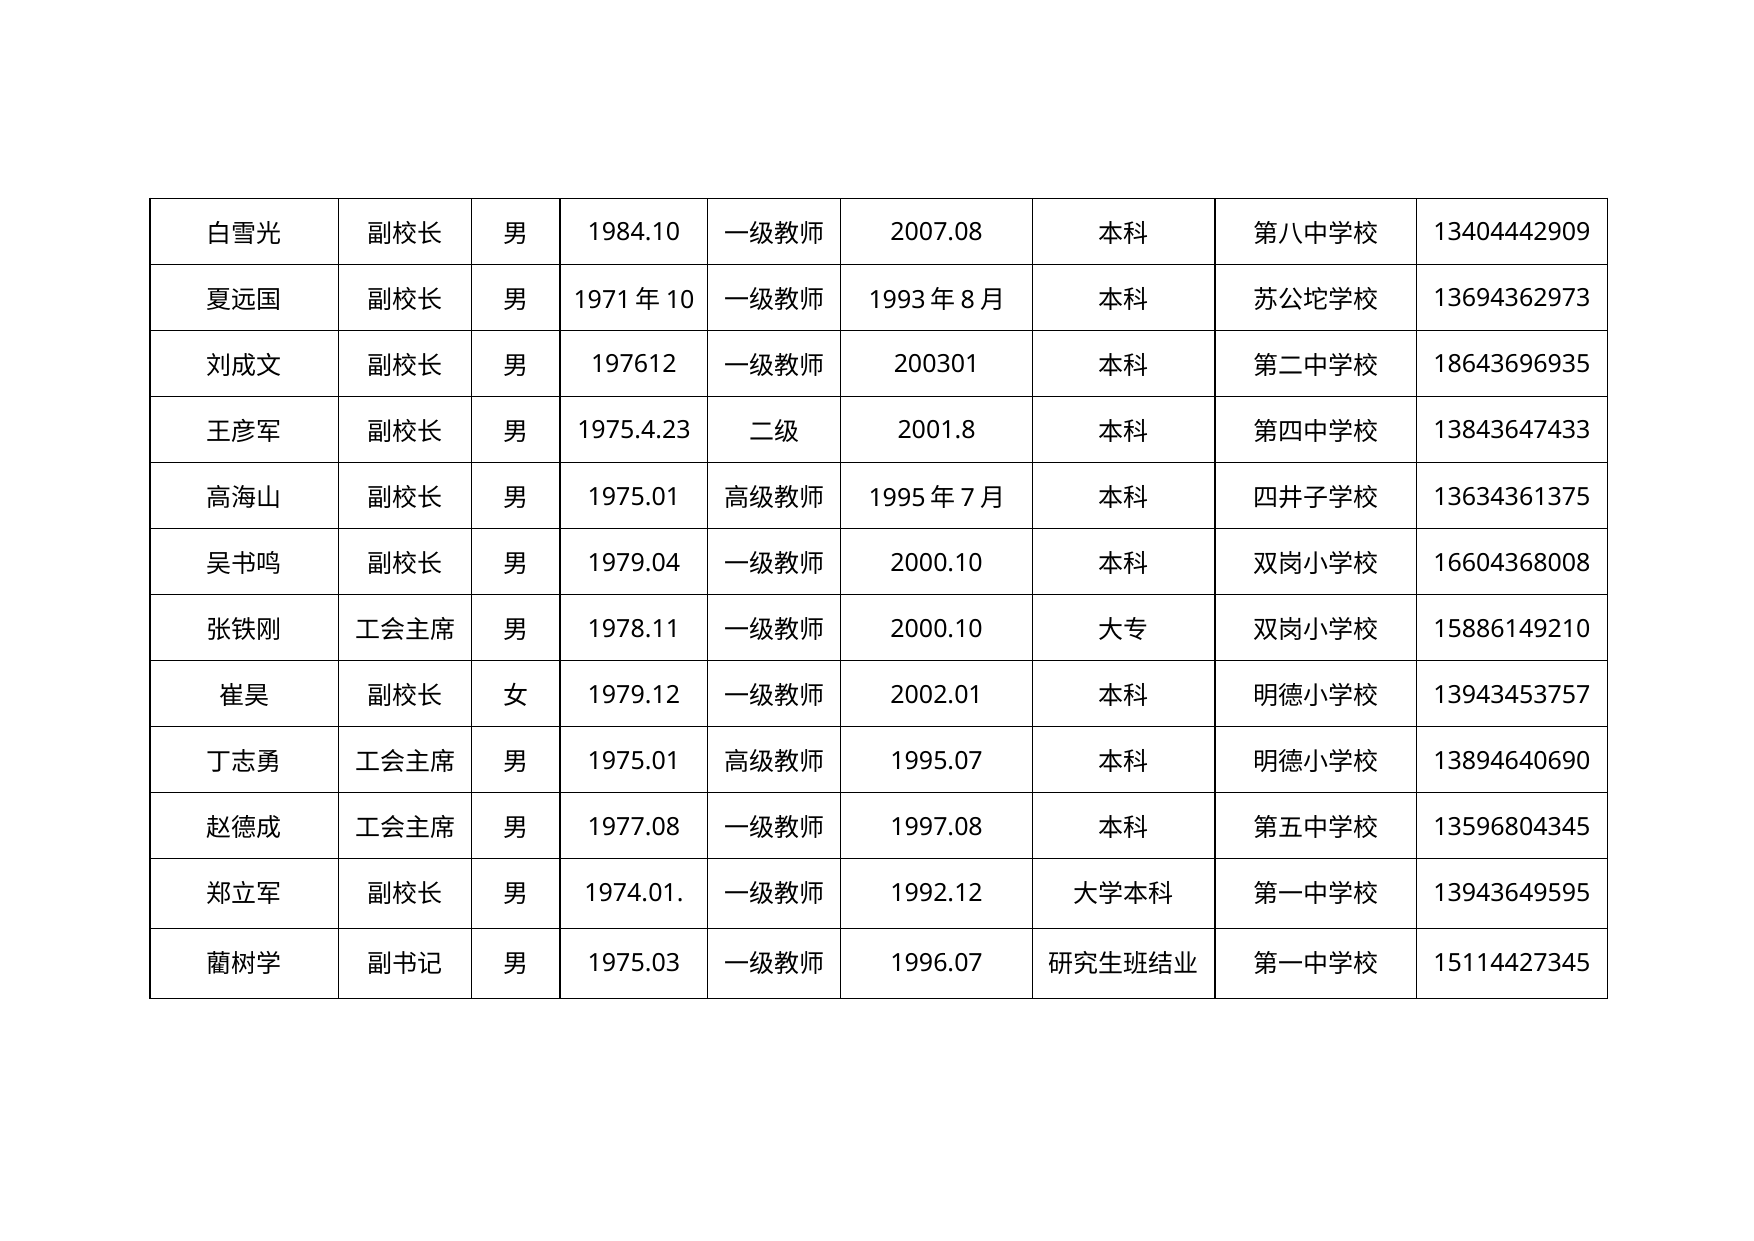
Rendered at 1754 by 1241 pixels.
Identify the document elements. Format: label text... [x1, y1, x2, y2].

table_cell 本科 [1033, 793, 1214, 858]
table_cell 副校长 [339, 331, 471, 396]
table_cell 第四中学校 [1216, 397, 1416, 462]
table_cell 工会主席 [339, 793, 471, 858]
table_cell 1975.03 [561, 929, 707, 998]
table_cell 一级教师 [708, 199, 840, 264]
table_cell 2002.01 [841, 661, 1032, 726]
table_cell 一级教师 [708, 265, 840, 330]
table_cell 197612 [561, 331, 707, 396]
table_cell 王彦军 [151, 397, 338, 462]
table_cell 本科 [1033, 265, 1214, 330]
table_cell 男 [472, 199, 559, 264]
table_cell 四井子学校 [1216, 463, 1416, 528]
table_cell 副校长 [339, 859, 471, 928]
table_cell 苏公坨学校 [1216, 265, 1416, 330]
table_cell 二级 [708, 397, 840, 462]
table_cell 200301 [841, 331, 1032, 396]
table_cell 1974.01. [561, 859, 707, 928]
table_cell 高级教师 [708, 463, 840, 528]
table_cell 13596804345 [1417, 793, 1607, 858]
table_cell 男 [472, 727, 559, 792]
table_cell 张铁刚 [151, 595, 338, 660]
table_cell 本科 [1033, 529, 1214, 594]
table_cell 崔昊 [151, 661, 338, 726]
table_cell 13843647433 [1417, 397, 1607, 462]
table_cell 一级教师 [708, 331, 840, 396]
table_cell 本科 [1033, 463, 1214, 528]
table_cell 郑立军 [151, 859, 338, 928]
table_cell 1995年7月 [841, 463, 1032, 528]
table_cell 吴书鸣 [151, 529, 338, 594]
table_cell 高级教师 [708, 727, 840, 792]
table_cell 13634361375 [1417, 463, 1607, 528]
table_cell 1993年8月 [841, 265, 1032, 330]
table_cell 男 [472, 529, 559, 594]
table_cell 男 [472, 929, 559, 998]
table_cell 男 [472, 595, 559, 660]
table_cell 白雪光 [151, 199, 338, 264]
table_cell 副校长 [339, 661, 471, 726]
table_cell 一级教师 [708, 929, 840, 998]
table_cell 13694362973 [1417, 265, 1607, 330]
table_cell 男 [472, 463, 559, 528]
table_cell 1975.01 [561, 463, 707, 528]
table_cell 夏远国 [151, 265, 338, 330]
table_cell 本科 [1033, 727, 1214, 792]
table_cell 1979.04 [561, 529, 707, 594]
table_cell 13943453757 [1417, 661, 1607, 726]
table_cell 明德小学校 [1216, 727, 1416, 792]
table_cell 一级教师 [708, 661, 840, 726]
table_cell 男 [472, 859, 559, 928]
table_cell 2000.10 [841, 595, 1032, 660]
table_cell 1995.07 [841, 727, 1032, 792]
table_cell 一级教师 [708, 859, 840, 928]
table_cell 副校长 [339, 529, 471, 594]
table_cell 1997.08 [841, 793, 1032, 858]
table_cell 高海山 [151, 463, 338, 528]
table_cell 双岗小学校 [1216, 595, 1416, 660]
table_cell 男 [472, 793, 559, 858]
table_cell 1979.12 [561, 661, 707, 726]
table_cell 本科 [1033, 661, 1214, 726]
table_cell 1984.10 [561, 199, 707, 264]
table_cell 1975.4.23 [561, 397, 707, 462]
table_cell 1977.08 [561, 793, 707, 858]
table_cell 副校长 [339, 265, 471, 330]
table_cell 第八中学校 [1216, 199, 1416, 264]
table_cell 1992.12 [841, 859, 1032, 928]
table_cell 工会主席 [339, 595, 471, 660]
table_cell 16604368008 [1417, 529, 1607, 594]
table_cell 研究生班结业 [1033, 929, 1214, 998]
table_cell 第二中学校 [1216, 331, 1416, 396]
table_cell 大专 [1033, 595, 1214, 660]
table_cell 丁志勇 [151, 727, 338, 792]
table_cell 藺树学 [151, 929, 338, 998]
table_cell 本科 [1033, 331, 1214, 396]
table_cell 13943649595 [1417, 859, 1607, 928]
table_cell 男 [472, 331, 559, 396]
table_cell 13894640690 [1417, 727, 1607, 792]
table_cell 女 [472, 661, 559, 726]
table_cell 第一中学校 [1216, 859, 1416, 928]
table_cell 2001.8 [841, 397, 1032, 462]
table_cell 18643696935 [1417, 331, 1607, 396]
table_cell 15114427345 [1417, 929, 1607, 998]
table_cell 1975.01 [561, 727, 707, 792]
table_cell 15886149210 [1417, 595, 1607, 660]
table_cell 男 [472, 265, 559, 330]
table_cell 双岗小学校 [1216, 529, 1416, 594]
table_cell 一级教师 [708, 595, 840, 660]
table_cell 一级教师 [708, 793, 840, 858]
table_cell 大学本科 [1033, 859, 1214, 928]
table_cell 本科 [1033, 199, 1214, 264]
table_cell 副书记 [339, 929, 471, 998]
table_cell 1978.11 [561, 595, 707, 660]
table_cell 本科 [1033, 397, 1214, 462]
table_cell 2007.08 [841, 199, 1032, 264]
table_cell 13404442909 [1417, 199, 1607, 264]
table_cell 男 [472, 397, 559, 462]
table_cell 第一中学校 [1216, 929, 1416, 998]
table_cell 副校长 [339, 397, 471, 462]
table_cell 明德小学校 [1216, 661, 1416, 726]
table_cell 刘成文 [151, 331, 338, 396]
table_cell 副校长 [339, 199, 471, 264]
table_cell 工会主席 [339, 727, 471, 792]
table_cell 副校长 [339, 463, 471, 528]
table_cell 2000.10 [841, 529, 1032, 594]
table_cell 赵德成 [151, 793, 338, 858]
table_cell 1971年10 [561, 265, 707, 330]
table_cell 一级教师 [708, 529, 840, 594]
table_cell 1996.07 [841, 929, 1032, 998]
table_cell 第五中学校 [1216, 793, 1416, 858]
